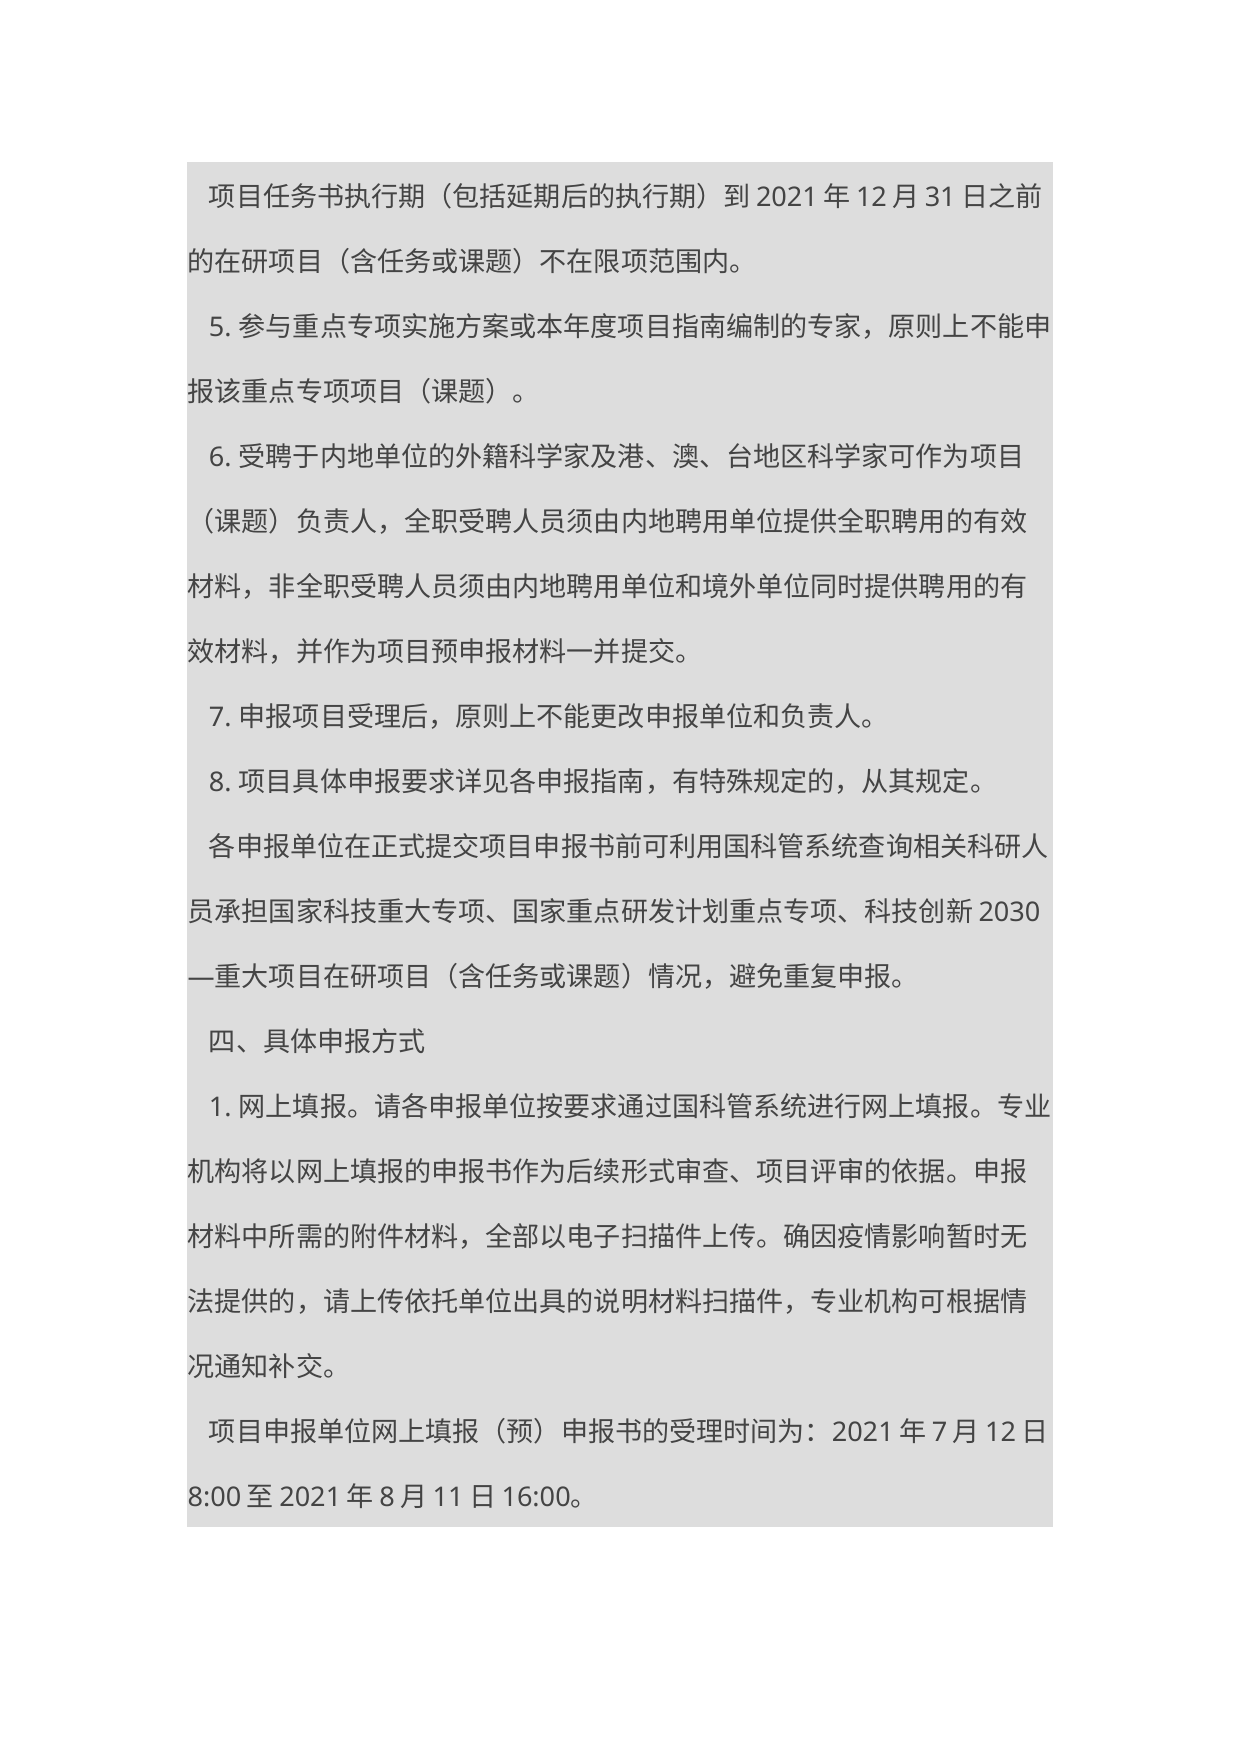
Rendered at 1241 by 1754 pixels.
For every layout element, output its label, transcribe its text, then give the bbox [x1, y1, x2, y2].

text 6. 受聘于内地单位的外籍科学家及港、澳、台地区科学家可作为项目（课题）负责人，全职受聘人员须由内地聘用单位提供全职聘用的有效材料，非全职受聘人员须由内地聘用单位和境外单位同时提供聘用的有效材料，并作为项目预申报材料一并提交。 [187, 422, 1053, 682]
text 各申报单位在正式提交项目申报书前可利用国科管系统查询相关科研人员承担国家科技重大专项、国家重点研发计划重点专项、科技创新2030—重大项目在研项目（含任务或课题）情况，避免重复申报。 [187, 812, 1053, 1007]
text 1. 网上填报。请各申报单位按要求通过国科管系统进行网上填报。专业机构将以网上填报的申报书作为后续形式审查、项目评审的依据。申报材料中所需的附件材料，全部以电子扫描件上传。确因疫情影响暂时无法提供的，请上传依托单位出具的说明材料扫描件，专业机构可根据情况通知补交。 [187, 1072, 1053, 1397]
text 7. 申报项目受理后，原则上不能更改申报单位和负责人。 [187, 682, 1053, 747]
text 四、具体申报方式 [187, 1007, 1053, 1072]
text 项目任务书执行期（包括延期后的执行期）到2021年12月31日之前的在研项目（含任务或课题）不在限项范围内。 [187, 162, 1053, 292]
text 8. 项目具体申报要求详见各申报指南，有特殊规定的，从其规定。 [187, 747, 1053, 812]
text 项目申报单位网上填报（预）申报书的受理时间为：2021年7月12日8:00至2021年8月11日16:00。 [187, 1397, 1053, 1527]
text 5. 参与重点专项实施方案或本年度项目指南编制的专家，原则上不能申报该重点专项项目（课题）。 [187, 292, 1053, 422]
